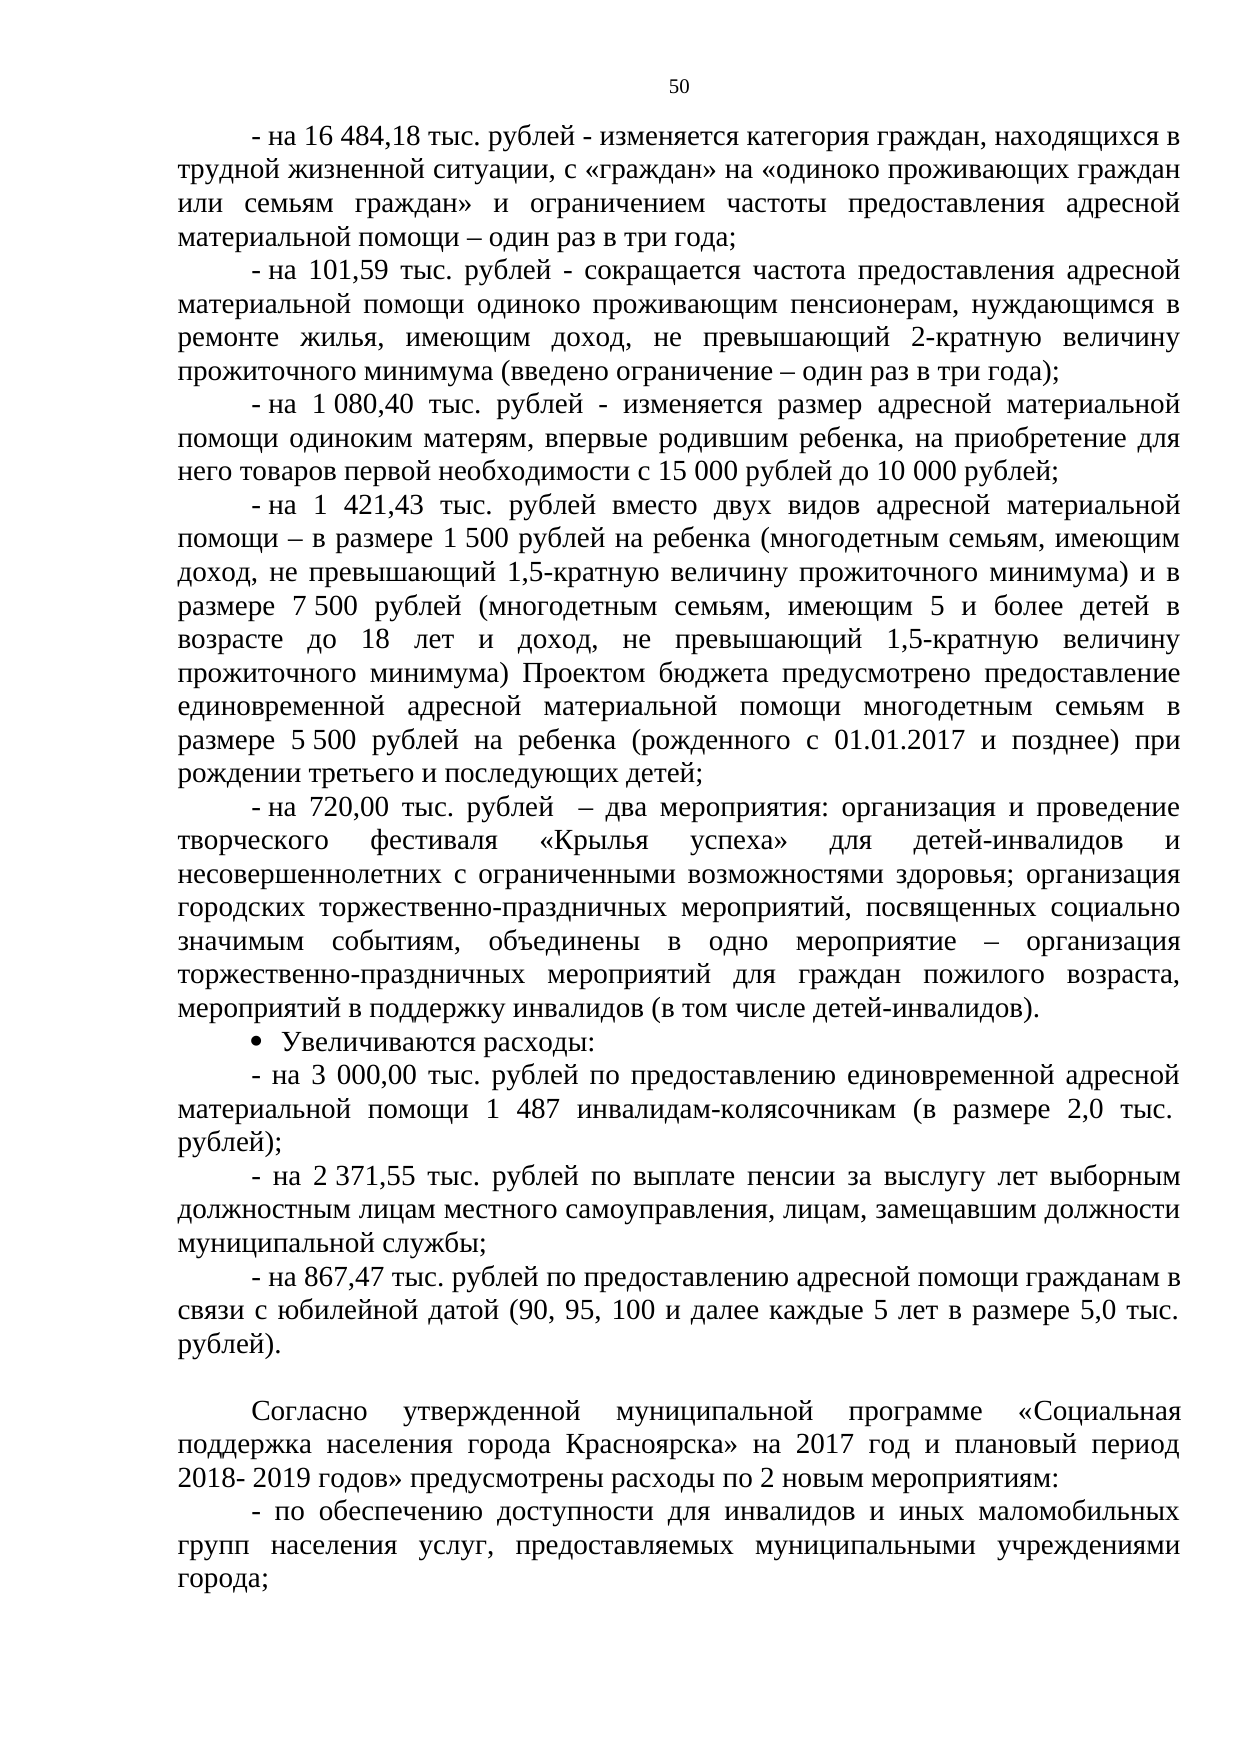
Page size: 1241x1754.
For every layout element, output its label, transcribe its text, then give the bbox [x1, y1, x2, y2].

text - на 101,59 тыс. рублей - сокращается частота предоставления адресной материальной помощи одиноко проживающим пенсионерам, нуждающимся в ремонте жилья, имеющим доход, не превышающий 2-кратную величину прожиточного минимума (введено ограничение – один раз в три года); [177, 252, 1181, 386]
text - на 3 000,00 тыс. рублей по предоставлению единовременной адресной материальной помощи 1 487 инвалидам-колясочникам (в размере 2,0 тыс. рублей); [177, 1057, 1181, 1158]
text Согласно утвержденной муниципальной программе «Социальная поддержка населения города Красноярска» на 2017 год и плановый период 2018- 2019 годов» предусмотрены расходы по 2 новым мероприятиям: [177, 1393, 1181, 1493]
text - на 2 371,55 тыс. рублей по выплате пенсии за выслугу лет выборным должностным лицам местного самоуправления, лицам, замещавшим должности муниципальной службы; [177, 1158, 1181, 1259]
text - по обеспечению доступности для инвалидов и иных маломобильных групп населения услуг, предоставляемых муниципальными учреждениями города; [177, 1493, 1181, 1594]
list Увеличиваются расходы: [251, 1024, 1181, 1057]
text - на 867,47 тыс. рублей по предоставлению адресной помощи гражданам в связи с юбилейной датой (90, 95, 100 и далее каждые 5 лет в размере 5,0 тыс. рублей). [177, 1259, 1181, 1359]
text - на 16 484,18 тыс. рублей - изменяется категория граждан, находящихся в трудной жизненной ситуации, с «граждан» на «одиноко проживающих граждан или семьям граждан» и ограничением частоты предоставления адресной материальной помощи – один раз в три года; [177, 118, 1181, 252]
text - на 1 080,40 тыс. рублей - изменяется размер адресной материальной помощи одиноким матерям, впервые родившим ребенка, на приобретение для него товаров первой необходимости с 15 000 рублей до 10 000 рублей; [177, 386, 1181, 487]
text - на 720,00 тыс. рублей – два мероприятия: организация и проведение творческого фестиваля «Крылья успеха» для детей-инвалидов и несовершеннолетних с ограниченными возможностями здоровья; организация городских торжественно-праздничных мероприятий, посвященных социально значимым событиям, объединены в одно мероприятие – организация торжественно-праздничных мероприятий для граждан пожилого возраста, мероприятий в поддержку инвалидов (в том числе детей-инвалидов). [177, 789, 1181, 1024]
text - на 1 421,43 тыс. рублей вместо двух видов адресной материальной помощи – в размере 1 500 рублей на ребенка (многодетным семьям, имеющим доход, не превышающий 1,5-кратную величину прожиточного минимума) и в размере 7 500 рублей (многодетным семьям, имеющим 5 и более детей в возрасте до 18 лет и доход, не превышающий 1,5-кратную величину прожиточного минимума) Проектом бюджета предусмотрено предоставление единовременной адресной материальной помощи многодетным семьям в размере 5 500 рублей на ребенка (рожденного с 01.01.2017 и позднее) при рождении третьего и последующих детей; [177, 487, 1181, 789]
